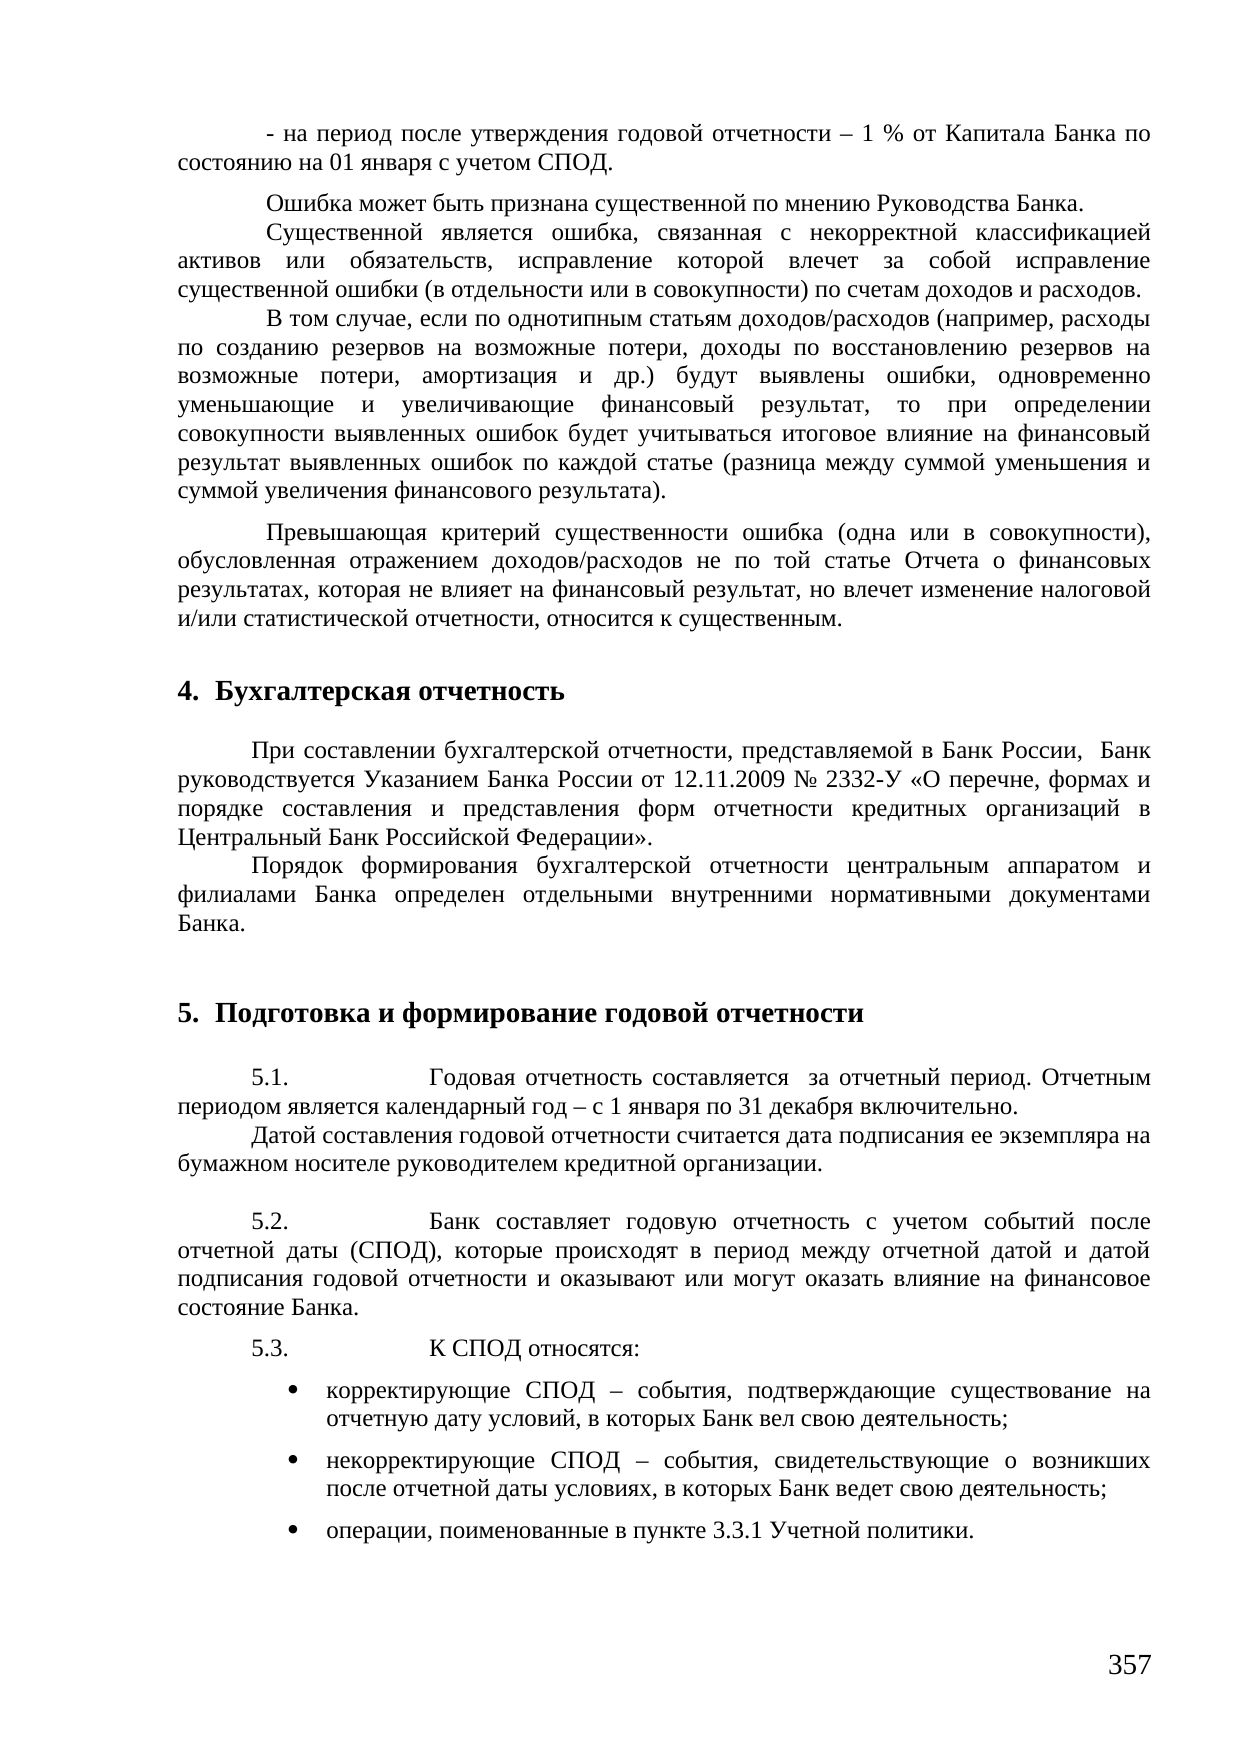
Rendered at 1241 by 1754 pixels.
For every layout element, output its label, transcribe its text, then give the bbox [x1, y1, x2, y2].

text Превышающая критерий существенности ошибка (одна или в совокупности), обусловленная отражением доходов/расходов не по той статье Отчета о финансовых результатах, которая не влияет на финансовый результат, но влечет изменение налоговой и/или статистической отчетности, относится к существенным. [177, 517, 1152, 632]
text Датой составления годовой отчетности считается дата подписания ее экземпляра на бумажном носителе руководителем кредитной организации. [177, 1120, 1152, 1177]
list К СПОД относятся: [177, 1333, 1152, 1362]
text В том случае, если по однотипным статьям доходов/расходов (например, расходы по созданию резервов на возможные потери, доходы по восстановлению резервов на возможные потери, амортизация и др.) будут выявлены ошибки, одновременно уменьшающие и увеличивающие финансовый результат, то при определении совокупности выявленных ошибок будет учитываться итоговое влияние на финансовый результат выявленных ошибок по каждой статье (разница между суммой уменьшения и суммой увеличения финансового результата). [177, 303, 1152, 504]
list Бухгалтерская отчетность [177, 673, 1152, 707]
list некорректирующие СПОД – события, свидетельствующие о возникших после отчетной даты условиях, в которых Банк ведет свою деятельность; [288, 1445, 1152, 1502]
text Порядок формирования бухгалтерской отчетности центральным аппаратом и филиалами Банка определен отдельными внутренними нормативными документами Банка. [177, 850, 1152, 937]
list Подготовка и формирование годовой отчетности [177, 995, 1152, 1029]
text Существенной является ошибка, связанная с некорректной классификацией активов или обязательств, исправление которой влечет за собой исправление существенной ошибки (в отдельности или в совокупности) по счетам доходов и расходов. [177, 217, 1152, 303]
text - на период после утверждения годовой отчетности – 1 % от Капитала Банка по состоянию на 01 января с учетом СПОД. [177, 118, 1152, 176]
text Ошибка может быть признана существенной по мнению Руководства Банка. [177, 188, 1152, 217]
list корректирующие СПОД – события, подтверждающие существование на отчетную дату условий, в которых Банк вел свою деятельность; [288, 1375, 1152, 1432]
list операции, поименованные в пункте 3.3.1 Учетной политики. [288, 1515, 1152, 1543]
list Годовая отчетность составляется за отчетный период. Отчетным периодом является календарный год – с 1 января по 31 декабря включительно. [177, 1062, 1152, 1120]
list Банк составляет годовую отчетность с учетом событий после отчетной даты (СПОД), которые происходят в период между отчетной датой и датой подписания годовой отчетности и оказывают или могут оказать влияние на финансовое состояние Банка. [177, 1206, 1152, 1321]
text При составлении бухгалтерской отчетности, представляемой в Банк России, Банк руководствуется Указанием Банка России от 12.11.2009 № 2332-У «О перечне, формах и порядке составления и представления форм отчетности кредитных организаций в Центральный Банк Российской Федерации». [177, 735, 1152, 850]
